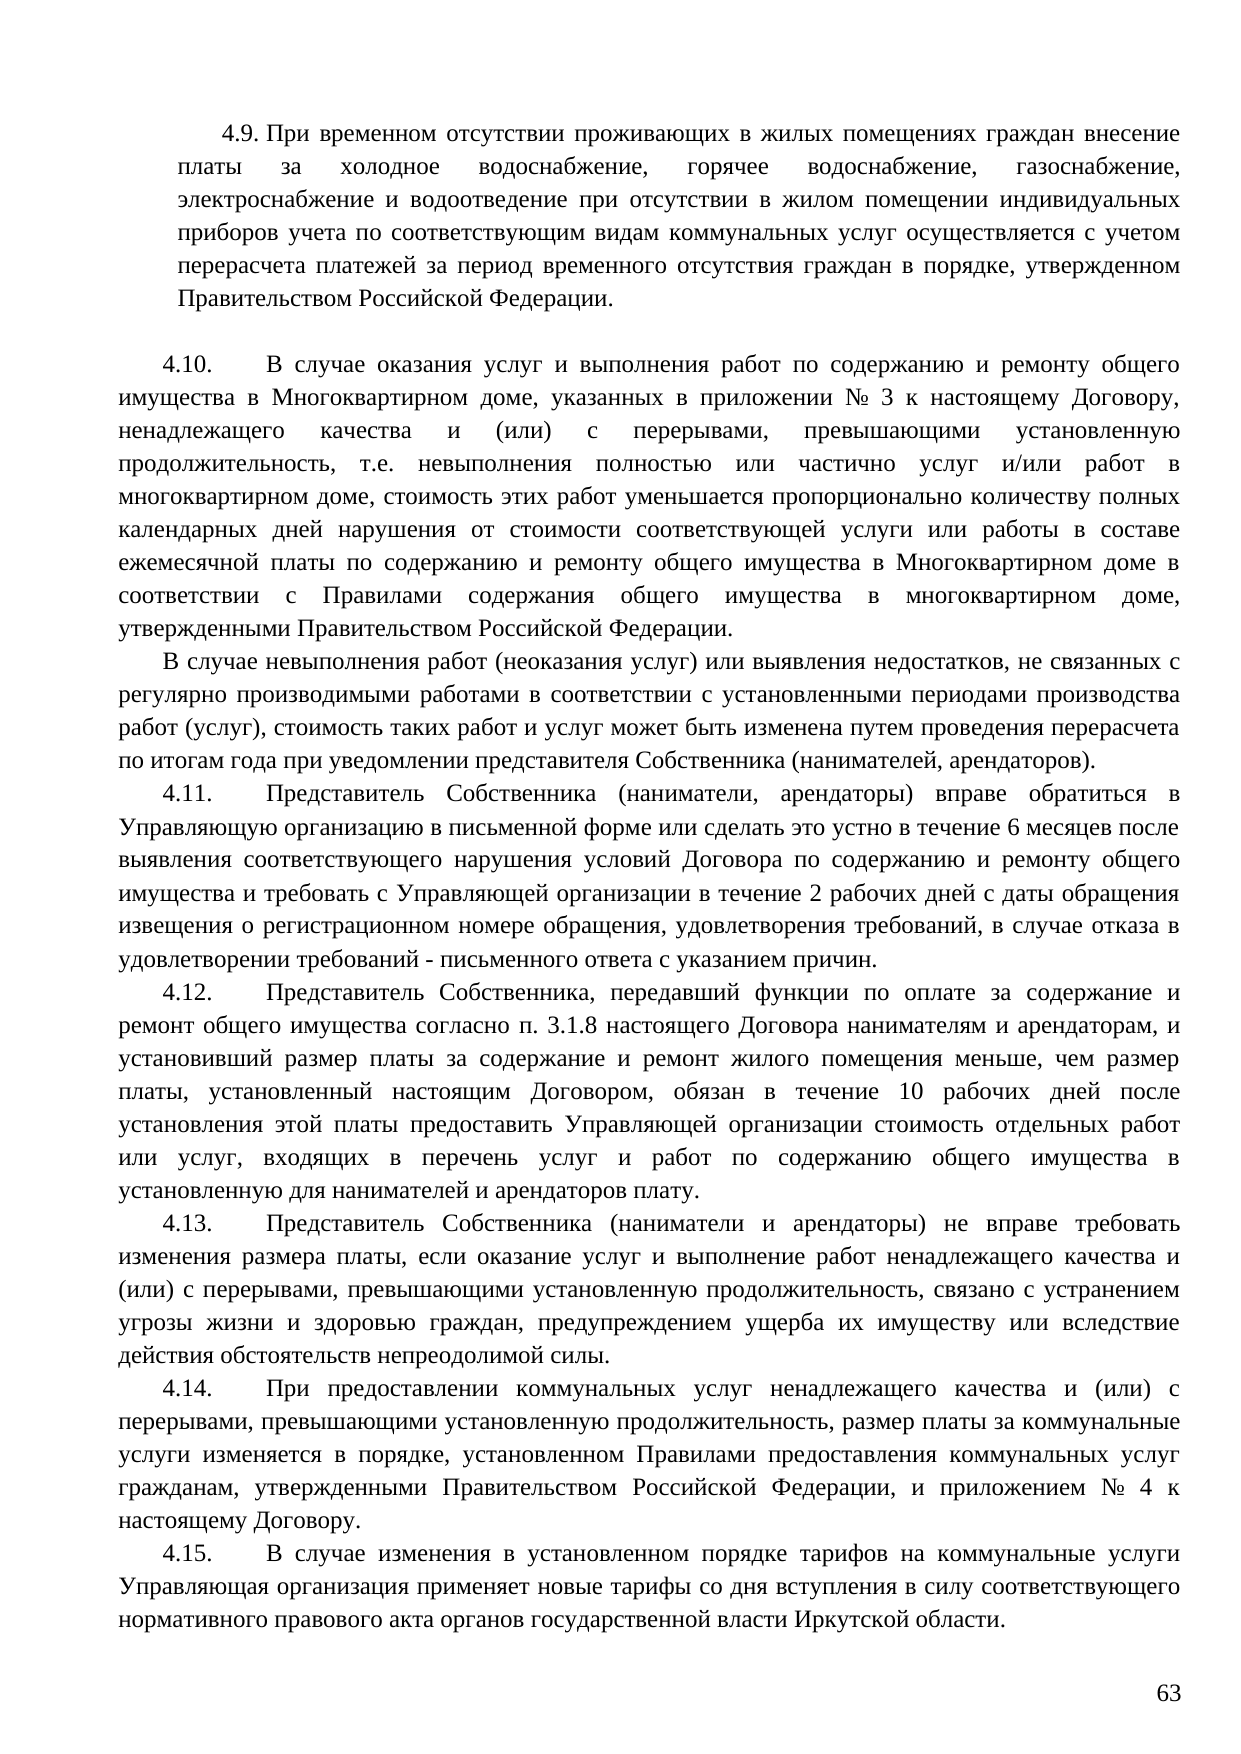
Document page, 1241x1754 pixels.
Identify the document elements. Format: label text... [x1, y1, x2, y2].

list Представитель Собственника (наниматели, арендаторы) вправе обратиться в Управляющую организацию в письменной форме или сделать это устно в течение 6 месяцев после выявления соответствующего нарушения условий Договора по содержанию и ремонту общего имущества и требовать с Управляющей организации в течение 2 рабочих дней с даты обращения извещения о регистрационном номере обращения, удовлетворения требований, в случае отказа в удовлетворении требований - письменного ответа с указанием причин. [118, 778, 1181, 972]
list Представитель Собственника, передавший функции по оплате за содержание и ремонт общего имущества согласно п. 3.1.8 настоящего Договора нанимателям и арендаторам, и установивший размер платы за содержание и ремонт жилого помещения меньше, чем размер платы, установленный настоящим Договором, обязан в течение 10 рабочих дней после установления этой платы предоставить Управляющей организации стоимость отдельных работ или услуг, входящих в перечень услуг и работ по содержанию общего имущества в установленную для нанимателей и арендаторов плату. [118, 977, 1181, 1203]
list При временном отсутствии проживающих в жилых помещениях граждан внесение платы за холодное водоснабжение, горячее водоснабжение, газоснабжение, электроснабжение и водоотведение при отсутствии в жилом помещении индивидуальных приборов учета по соответствующим видам коммунальных услуг осуществляется с учетом перерасчета платежей за период временного отсутствия граждан в порядке, утвержденном Правительством Российской Федерации. [177, 118, 1181, 312]
list При предоставлении коммунальных услуг ненадлежащего качества и (или) с перерывами, превышающими установленную продолжительность, размер платы за коммунальные услуги изменяется в порядке, установленном Правилами предоставления коммунальных услуг гражданам, утвержденными Правительством Российской Федерации, и приложением № 4 к настоящему Договору. [118, 1373, 1181, 1534]
list В случае оказания услуг и выполнения работ по содержанию и ремонту общего имущества в Многоквартирном доме, указанных в приложении № 3 к настоящему Договору, ненадлежащего качества и (или) с перерывами, превышающими установленную продолжительность, т.е. невыполнения полностью или частично услуг и/или работ в многоквартирном доме, стоимость этих работ уменьшается пропорционально количеству полных календарных дней нарушения от стоимости соответствующей услуги или работы в составе ежемесячной платы по содержанию и ремонту общего имущества в Многоквартирном доме в соответствии с Правилами содержания общего имущества в многоквартирном доме, утвержденными Правительством Российской Федерации. [118, 349, 1181, 642]
list В случае изменения в установленном порядке тарифов на коммунальные услуги Управляющая организация применяет новые тарифы со дня вступления в силу соответствующего нормативного правового акта органов государственной власти Иркутской области. [118, 1538, 1181, 1633]
text В случае невыполнения работ (неоказания услуг) или выявления недостатков, не связанных с регулярно производимыми работами в соответствии с установленными периодами производства работ (услуг), стоимость таких работ и услуг может быть изменена путем проведения перерасчета по итогам года при уведомлении представителя Собственника (нанимателей, арендаторов). [118, 646, 1181, 774]
list Представитель Собственника (наниматели и арендаторы) не вправе требовать изменения размера платы, если оказание услуг и выполнение работ ненадлежащего качества и (или) с перерывами, превышающими установленную продолжительность, связано с устранением угрозы жизни и здоровью граждан, предупреждением ущерба их имуществу или вследствие действия обстоятельств непреодолимой силы. [118, 1208, 1181, 1369]
